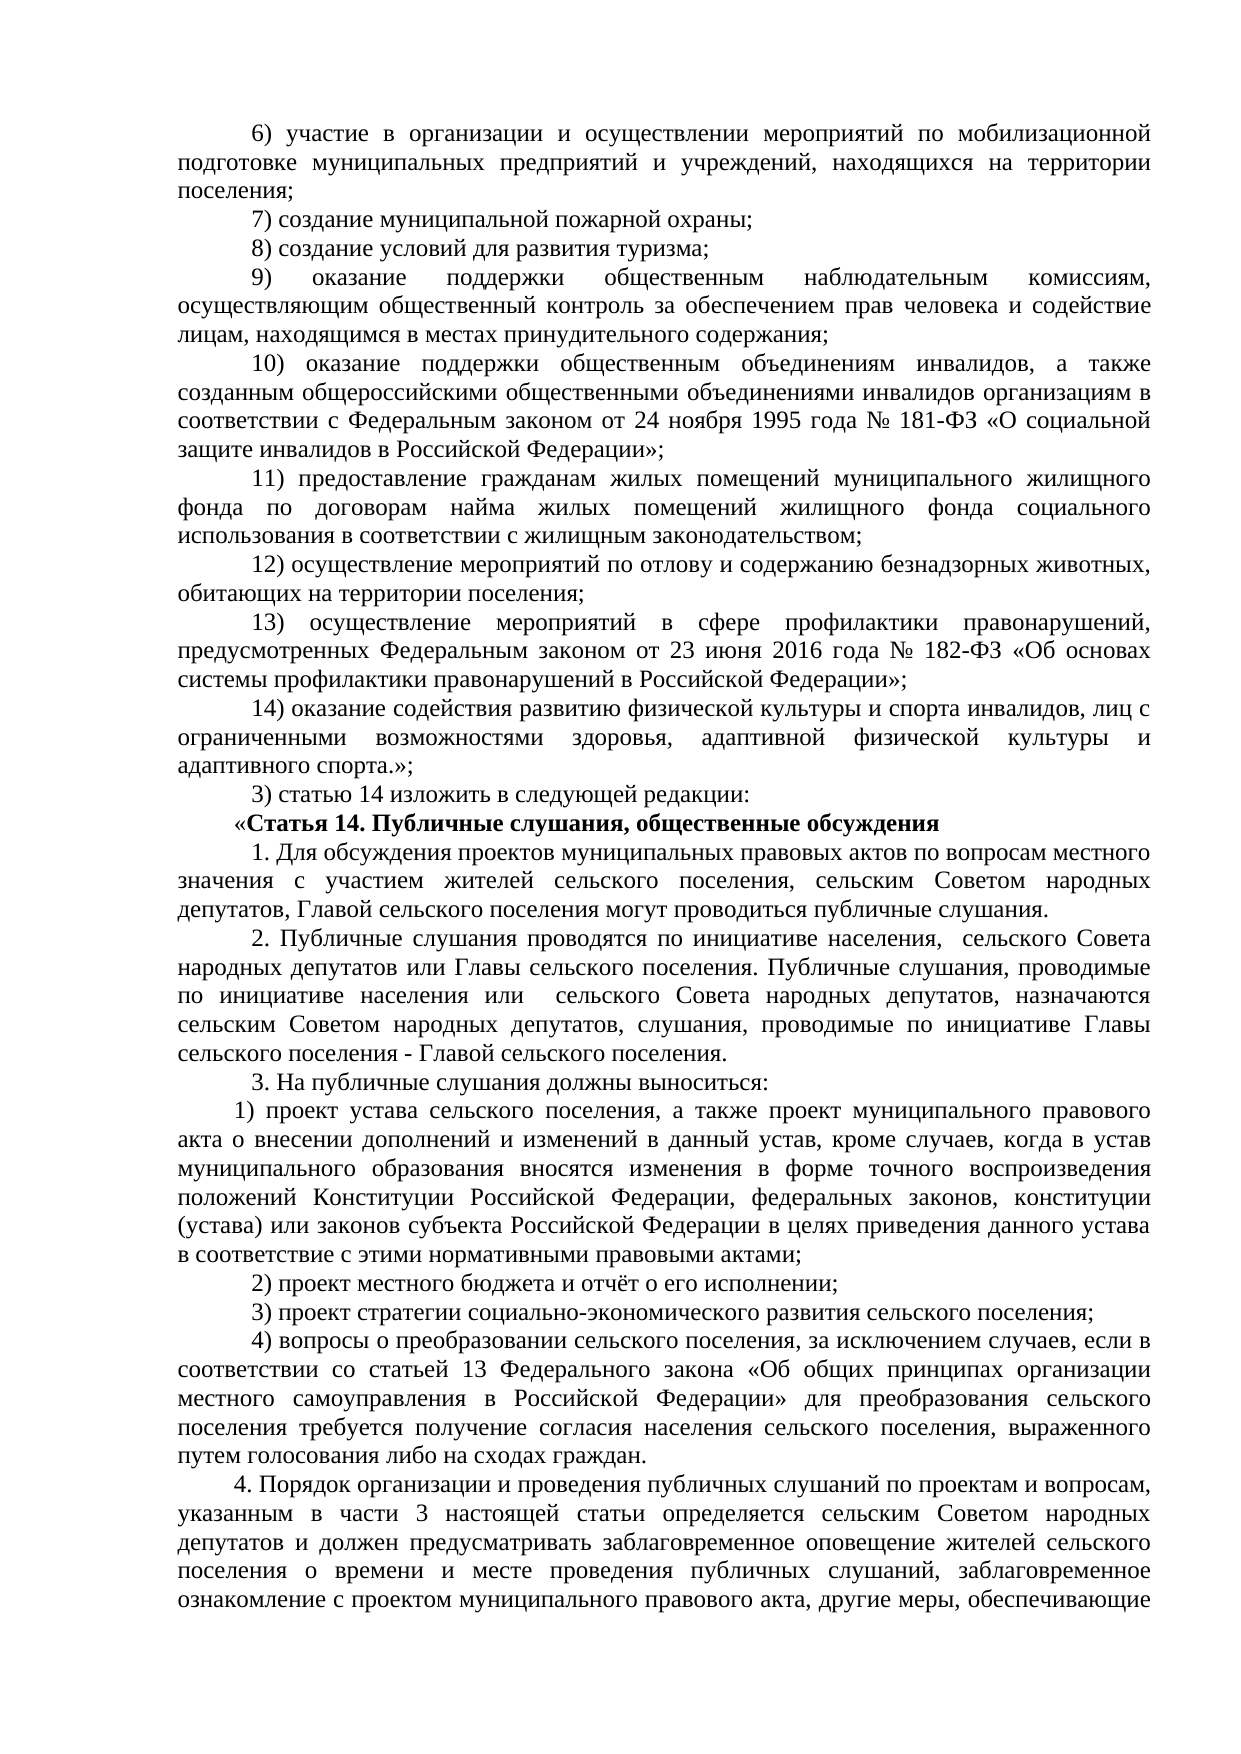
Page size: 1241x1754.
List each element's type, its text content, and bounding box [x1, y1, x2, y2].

text 14) оказание содействия развитию физической культуры и спорта инвалидов, лиц с ограниченными возможностями здоровья, адаптивной физической культуры и адаптивного спорта.»; [177, 693, 1152, 779]
text 3. На публичные слушания должны выноситься: [177, 1067, 1152, 1096]
text 2) проект местного бюджета и отчёт о его исполнении; [177, 1268, 1152, 1297]
text 10) оказание поддержки общественным объединениям инвалидов, а также созданным общероссийскими общественными объединениями инвалидов организациям в соответствии с Федеральным законом от 24 ноября 1995 года № 181-ФЗ «О социальной защите инвалидов в Российской Федерации»; [177, 348, 1152, 463]
text 11) предоставление гражданам жилых помещений муниципального жилищного фонда по договорам найма жилых помещений жилищного фонда социального использования в соответствии с жилищным законодательством; [177, 463, 1152, 549]
text 9) оказание поддержки общественным наблюдательным комиссиям, осуществляющим общественный контроль за обеспечением прав человека и содействие лицам, находящимся в местах принудительного содержания; [177, 262, 1152, 348]
text 4) вопросы о преобразовании сельского поселения, за исключением случаев, если в соответствии со статьей 13 Федерального закона «Об общих принципах организации местного самоуправления в Российской Федерации» для преобразования сельского поселения требуется получение согласия населения сельского поселения, выраженного путем голосования либо на сходах граждан. [177, 1326, 1152, 1469]
text 7) создание муниципальной пожарной охраны; [177, 204, 1152, 233]
text 6) участие в организации и осуществлении мероприятий по мобилизационной подготовке муниципальных предприятий и учреждений, находящихся на территории поселения; [177, 118, 1152, 204]
text 3) статью 14 изложить в следующей редакции: [177, 779, 1152, 808]
text «Статья 14. Публичные слушания, общественные обсуждения [177, 808, 1152, 837]
text 2. Публичные слушания проводятся по инициативе населения, сельского Совета народных депутатов или Главы сельского поселения. Публичные слушания, проводимые по инициативе населения или сельского Совета народных депутатов, назначаются сельским Советом народных депутатов, слушания, проводимые по инициативе Главы сельского поселения - Главой сельского поселения. [177, 923, 1152, 1067]
text 1. Для обсуждения проектов муниципальных правовых актов по вопросам местного значения с участием жителей сельского поселения, сельским Советом народных депутатов, Главой сельского поселения могут проводиться публичные слушания. [177, 837, 1152, 923]
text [177, 1469, 1152, 1613]
text 1) проект устава сельского поселения, а также проект муниципального правового акта о внесении дополнений и изменений в данный устав, кроме случаев, когда в устав муниципального образования вносятся изменения в форме точного воспроизведения положений Конституции Российской Федерации, федеральных законов, конституции (устава) или законов субъекта Российской Федерации в целях приведения данного устава в соответствие с этими нормативными правовыми актами; [177, 1096, 1152, 1268]
text 8) создание условий для развития туризма; [177, 233, 1152, 262]
text 13) осуществление мероприятий в сфере профилактики правонарушений, предусмотренных Федеральным законом от 23 июня 2016 года № 182-ФЗ «Об основах системы профилактики правонарушений в Российской Федерации»; [177, 607, 1152, 693]
text 12) осуществление мероприятий по отлову и содержанию безнадзорных животных, обитающих на территории поселения; [177, 549, 1152, 607]
text 3) проект стратегии социально-экономического развития сельского поселения; [177, 1297, 1152, 1326]
